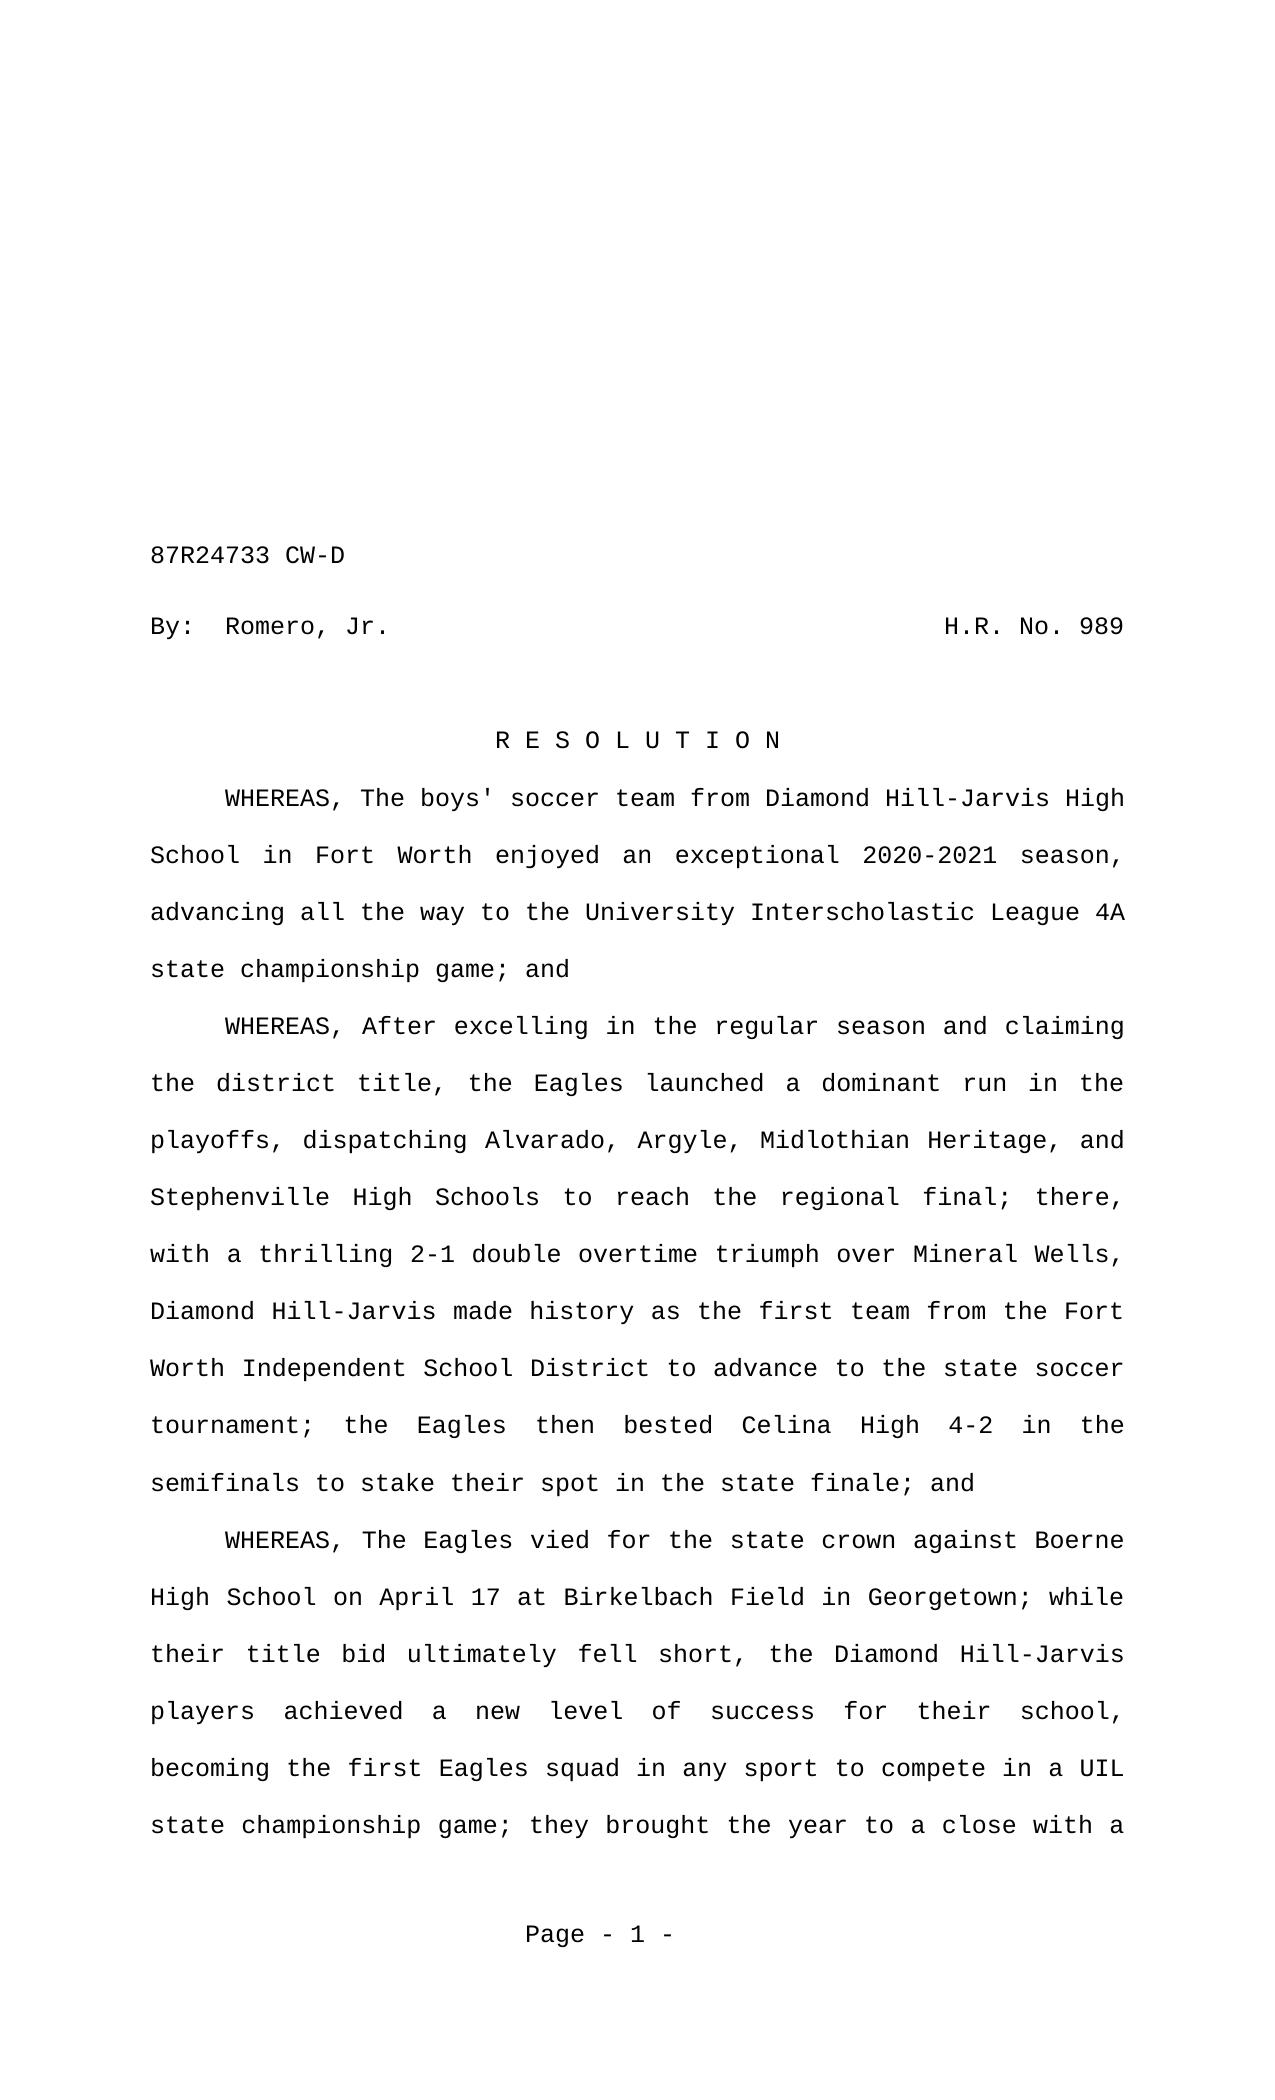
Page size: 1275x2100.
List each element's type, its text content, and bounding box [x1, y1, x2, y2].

text 87R24733 CW-D [150, 542, 1125, 571]
text By: Romero, Jr. H.R. No. 989 [150, 614, 1125, 642]
text WHEREAS, After excelling in the regular season and claiming the district title, the Eagles launched a dominant run in the playoffs, dispatching Alvarado, Argyle, Midlothian Heritage, and Stephenville High Schools to reach the regional final; there, with a thrilling 2-1 double overtime triumph over Mineral Wells, Diamond Hill-Jarvis made history as the first team from the Fort Worth Independent School District to advance to the state soccer tournament; the Eagles then bested Celina High 4-2 in the semifinals to stake their spot in the state finale; and [150, 1013, 1125, 1498]
text R E S O L U T I O N [150, 728, 1125, 756]
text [150, 1527, 1125, 1841]
text WHEREAS, The boys' soccer team from Diamond Hill-Jarvis High School in Fort Worth enjoyed an exceptional 2020-2021 season, advancing all the way to the University Interscholastic League 4A state championship game; and [150, 785, 1125, 985]
